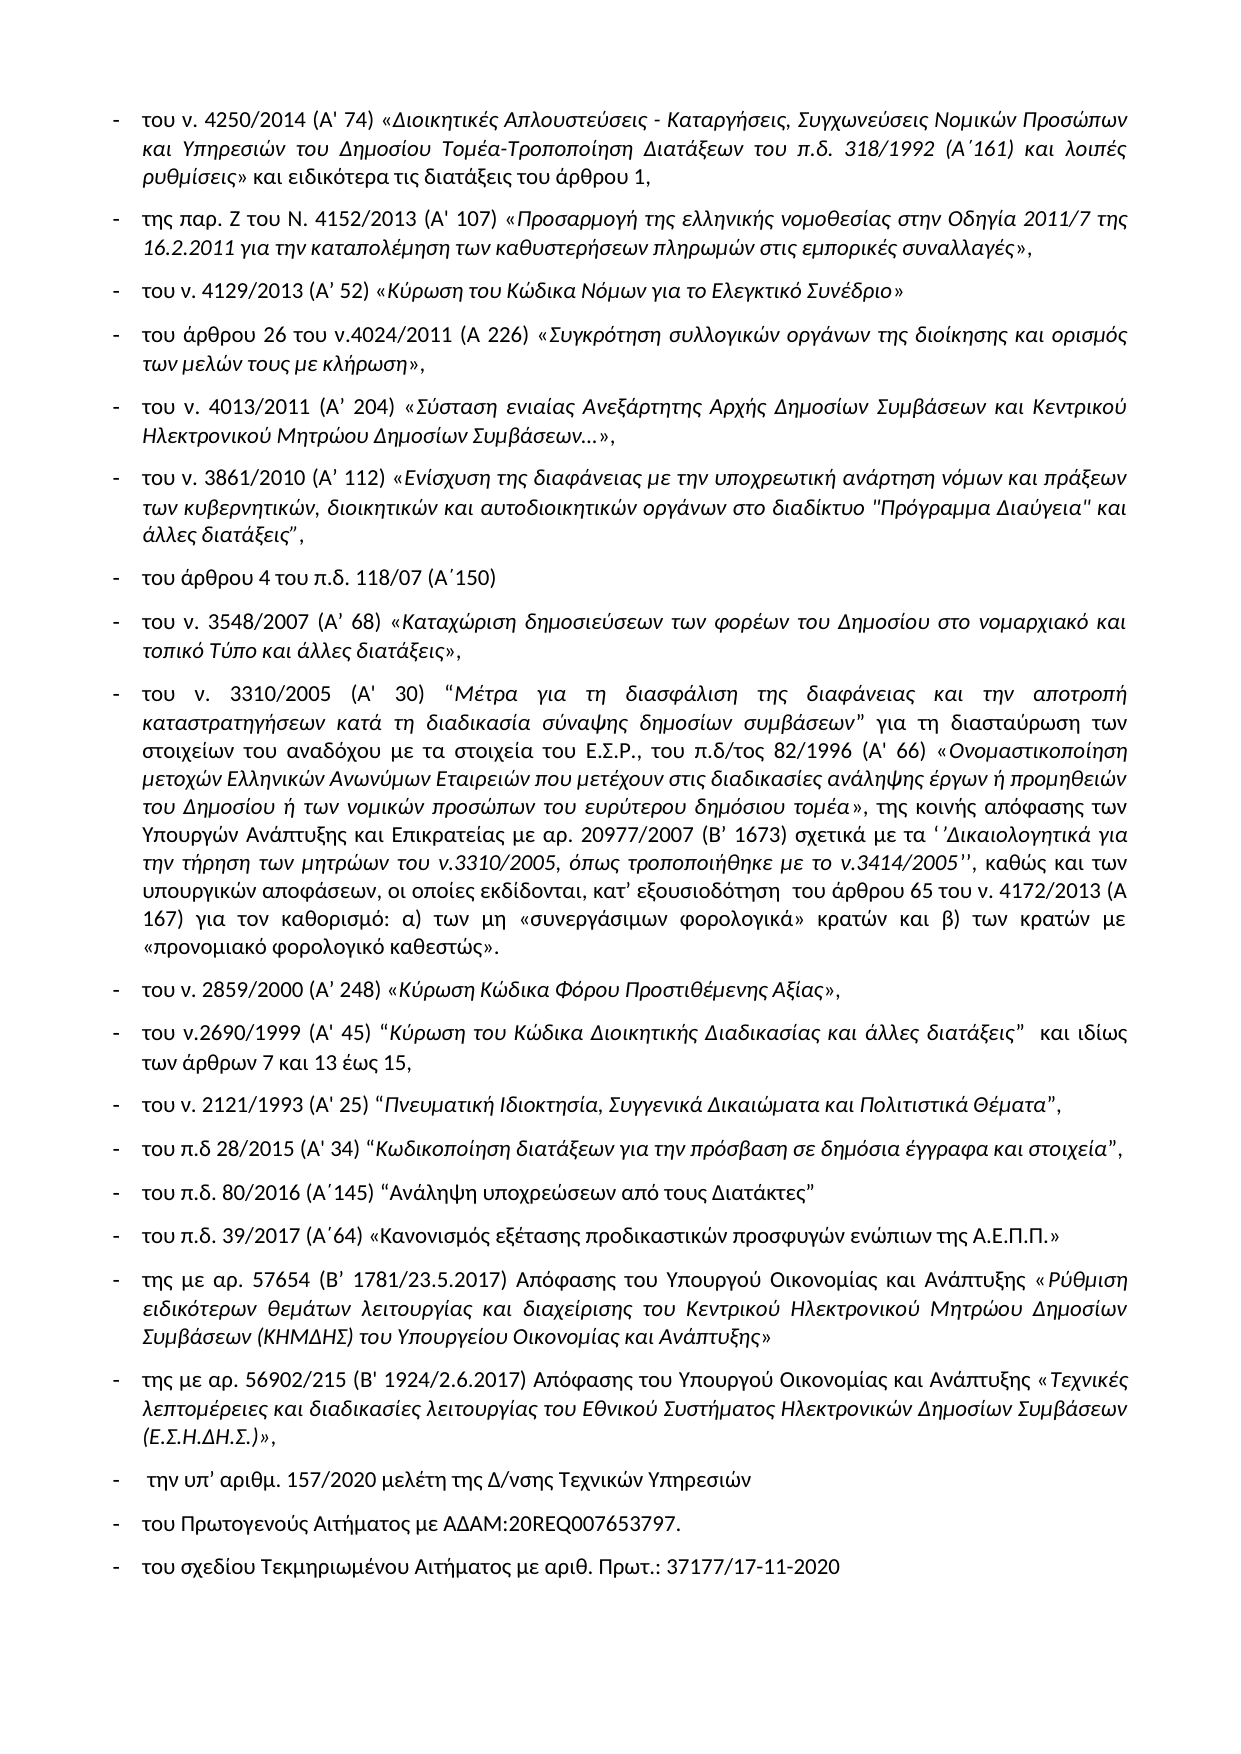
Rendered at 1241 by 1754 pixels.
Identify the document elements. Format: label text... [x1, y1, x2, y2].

list του ν. 4013/2011 (Α’ 204) «Σύσταση ενιαίας Ανεξάρτητης Αρχής Δημοσίων Συμβάσεων και Κεντρικού Ηλεκτρονικού Μητρώου Δημοσίων Συμβάσεων…», [112, 389, 1128, 449]
list του σχεδίου Τεκμηριωμένου Αιτήματος με αριθ. Πρωτ.: 37177/17-11-2020 [142, 1550, 1128, 1581]
list του ν. 2859/2000 (Α’ 248) «Κύρωση Κώδικα Φόρου Προστιθέμενης Αξίας», [142, 973, 1128, 1004]
list του π.δ. 39/2017 (Α΄64) «Κανονισμός εξέτασης προδικαστικών προσφυγών ενώπιων της Α.Ε.Π.Π.» [142, 1219, 1128, 1251]
list της παρ. Ζ του Ν. 4152/2013 (Α' 107) «Προσαρμογή της ελληνικής νομοθεσίας στην Οδηγία 2011/7 της 16.2.2011 για την καταπολέμηση των καθυστερήσεων πληρωμών στις εμπορικές συναλλαγές», [112, 202, 1128, 262]
list του ν. 3861/2010 (Α’ 112) «Ενίσχυση της διαφάνειας με την υποχρεωτική ανάρτηση νόμων και πράξεων των κυβερνητικών, διοικητικών και αυτοδιοικητικών οργάνων στο διαδίκτυο "Πρόγραμμα Διαύγεια" και άλλες διατάξεις”, [112, 461, 1128, 549]
list του άρθρου 26 του ν.4024/2011 (Α 226) «Συγκρότηση συλλογικών οργάνων της διοίκησης και ορισμός των μελών τους με κλήρωση», [112, 318, 1128, 377]
list του ν. 4129/2013 (Α’ 52) «Κύρωση του Κώδικα Νόμων για το Ελεγκτικό Συνέδριο» [142, 274, 1128, 305]
list της με αρ. 57654 (Β’ 1781/23.5.2017) Απόφασης του Υπουργού Οικονομίας και Ανάπτυξης «Ρύθμιση ειδικότερων θεμάτων λειτουργίας και διαχείρισης του Κεντρικού Ηλεκτρονικού Μητρώου Δημοσίων Συμβάσεων (ΚΗΜΔΗΣ) του Υπουργείου Οικονομίας και Ανάπτυξης» [112, 1263, 1128, 1350]
list της με αρ. 56902/215 (Β' 1924/2.6.2017) Απόφασης του Υπουργού Οικονομίας και Ανάπτυξης «Τεχνικές λεπτομέρειες και διαδικασίες λειτουργίας του Εθνικού Συστήματος Ηλεκτρονικών Δημοσίων Συμβάσεων (Ε.Σ.Η.ΔΗ.Σ.)», [112, 1363, 1128, 1450]
list του ν. 3310/2005 (Α' 30) “Μέτρα για τη διασφάλιση της διαφάνειας και την αποτροπή καταστρατηγήσεων κατά τη διαδικασία σύναψης δημοσίων συμβάσεων” για τη διασταύρωση των στοιχείων του αναδόχου με τα στοιχεία του Ε.Σ.Ρ., του π.δ/τος 82/1996 (Α' 66) «Ονομαστικοποίηση μετοχών Ελληνικών Ανωνύμων Εταιρειών που μετέχουν στις διαδικασίες ανάληψης έργων ή προμηθειών του Δημοσίου ή των νομικών προσώπων του ευρύτερου δημόσιου τομέα», της κοινής απόφασης των Υπουργών Ανάπτυξης και Επικρατείας με αρ. 20977/2007 (Β’ 1673) σχετικά με τα ‘’Δικαιολογητικά για την τήρηση των μητρώων του ν.3310/2005, όπως τροποποιήθηκε με το ν.3414/2005’’, καθώς και των υπουργικών αποφάσεων, οι οποίες εκδίδονται, κατ’ εξουσιοδότηση του άρθρου 65 του ν. 4172/2013 (Α 167) για τον καθορισμό: α) των μη «συνεργάσιμων φορολογικά» κρατών και β) των κρατών με «προνομιακό φορολογικό καθεστώς». [112, 677, 1128, 960]
list του π.δ 28/2015 (Α' 34) “Κωδικοποίηση διατάξεων για την πρόσβαση σε δημόσια έγγραφα και στοιχεία”, [142, 1132, 1128, 1163]
list του ν. 2121/1993 (Α' 25) “Πνευματική Ιδιοκτησία, Συγγενικά Δικαιώματα και Πολιτιστικά Θέματα”, [142, 1088, 1128, 1119]
list του ν.2690/1999 (Α' 45) “Κύρωση του Κώδικα Διοικητικής Διαδικασίας και άλλες διατάξεις” και ιδίως των άρθρων 7 και 13 έως 15, [112, 1016, 1128, 1076]
list του άρθρου 4 του π.δ. 118/07 (Α΄150) [142, 561, 1128, 592]
list του ν. 4250/2014 (Α' 74) «Διοικητικές Απλουστεύσεις - Καταργήσεις, Συγχωνεύσεις Νομικών Προσώπων και Υπηρεσιών του Δημοσίου Τομέα-Τροποποίηση Διατάξεων του π.δ. 318/1992 (Α΄161) και λοιπές ρυθμίσεις» και ειδικότερα τις διατάξεις του άρθρου 1, [112, 102, 1128, 190]
list την υπ’ αριθμ. 157/2020 μελέτη της Δ/νσης Τεχνικών Υπηρεσιών [142, 1463, 1128, 1494]
list του ν. 3548/2007 (Α’ 68) «Καταχώριση δημοσιεύσεων των φορέων του Δημοσίου στο νομαρχιακό και τοπικό Τύπο και άλλες διατάξεις», [112, 605, 1128, 664]
list του π.δ. 80/2016 (Α΄145) “Ανάληψη υποχρεώσεων από τους Διατάκτες” [142, 1176, 1128, 1207]
list του Πρωτογενούς Αιτήματος με ΑΔΑΜ:20REQ007653797. [142, 1506, 1128, 1538]
